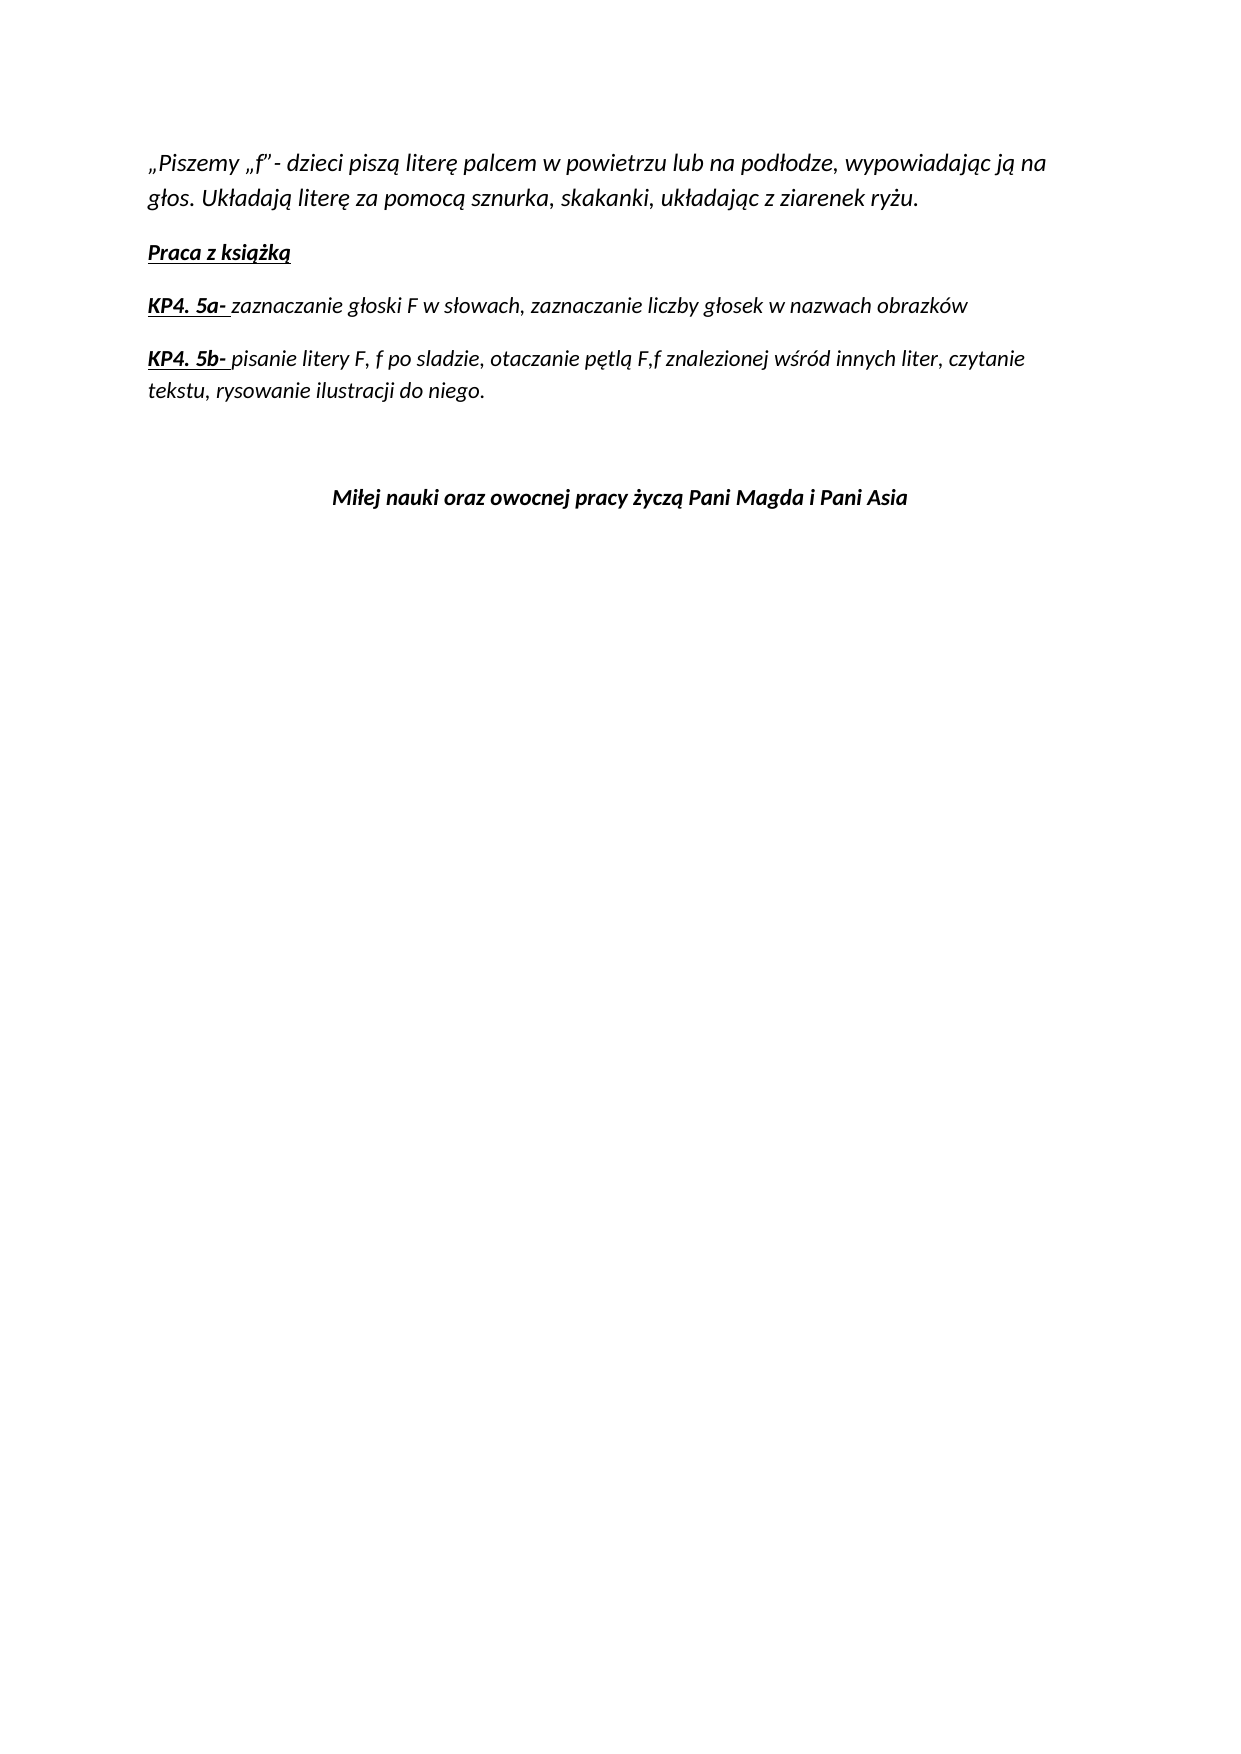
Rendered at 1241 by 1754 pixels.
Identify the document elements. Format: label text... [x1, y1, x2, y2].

text KP4. 5a- zaznaczanie głoski F w słowach, zaznaczanie liczby głosek w nazwach obrazków [148, 291, 1093, 319]
text KP4. 5b- pisanie litery F, f po sladzie, otaczanie pętlą F,f znalezionej wśród innych liter, czytanie tekstu, rysowanie ilustracji do niego. [148, 344, 1093, 405]
text Miłej nauki oraz owocnej pracy życzą Pani Magda i Pani Asia [148, 483, 1093, 511]
text Praca z książką [148, 238, 1093, 266]
text „Piszemy „f”- dzieci piszą literę palcem w powietrzu lub na podłodze, wypowiadając ją na głos. Układają literę za pomocą sznurka, skakanki, układając z ziarenek ryżu. [148, 148, 1093, 213]
